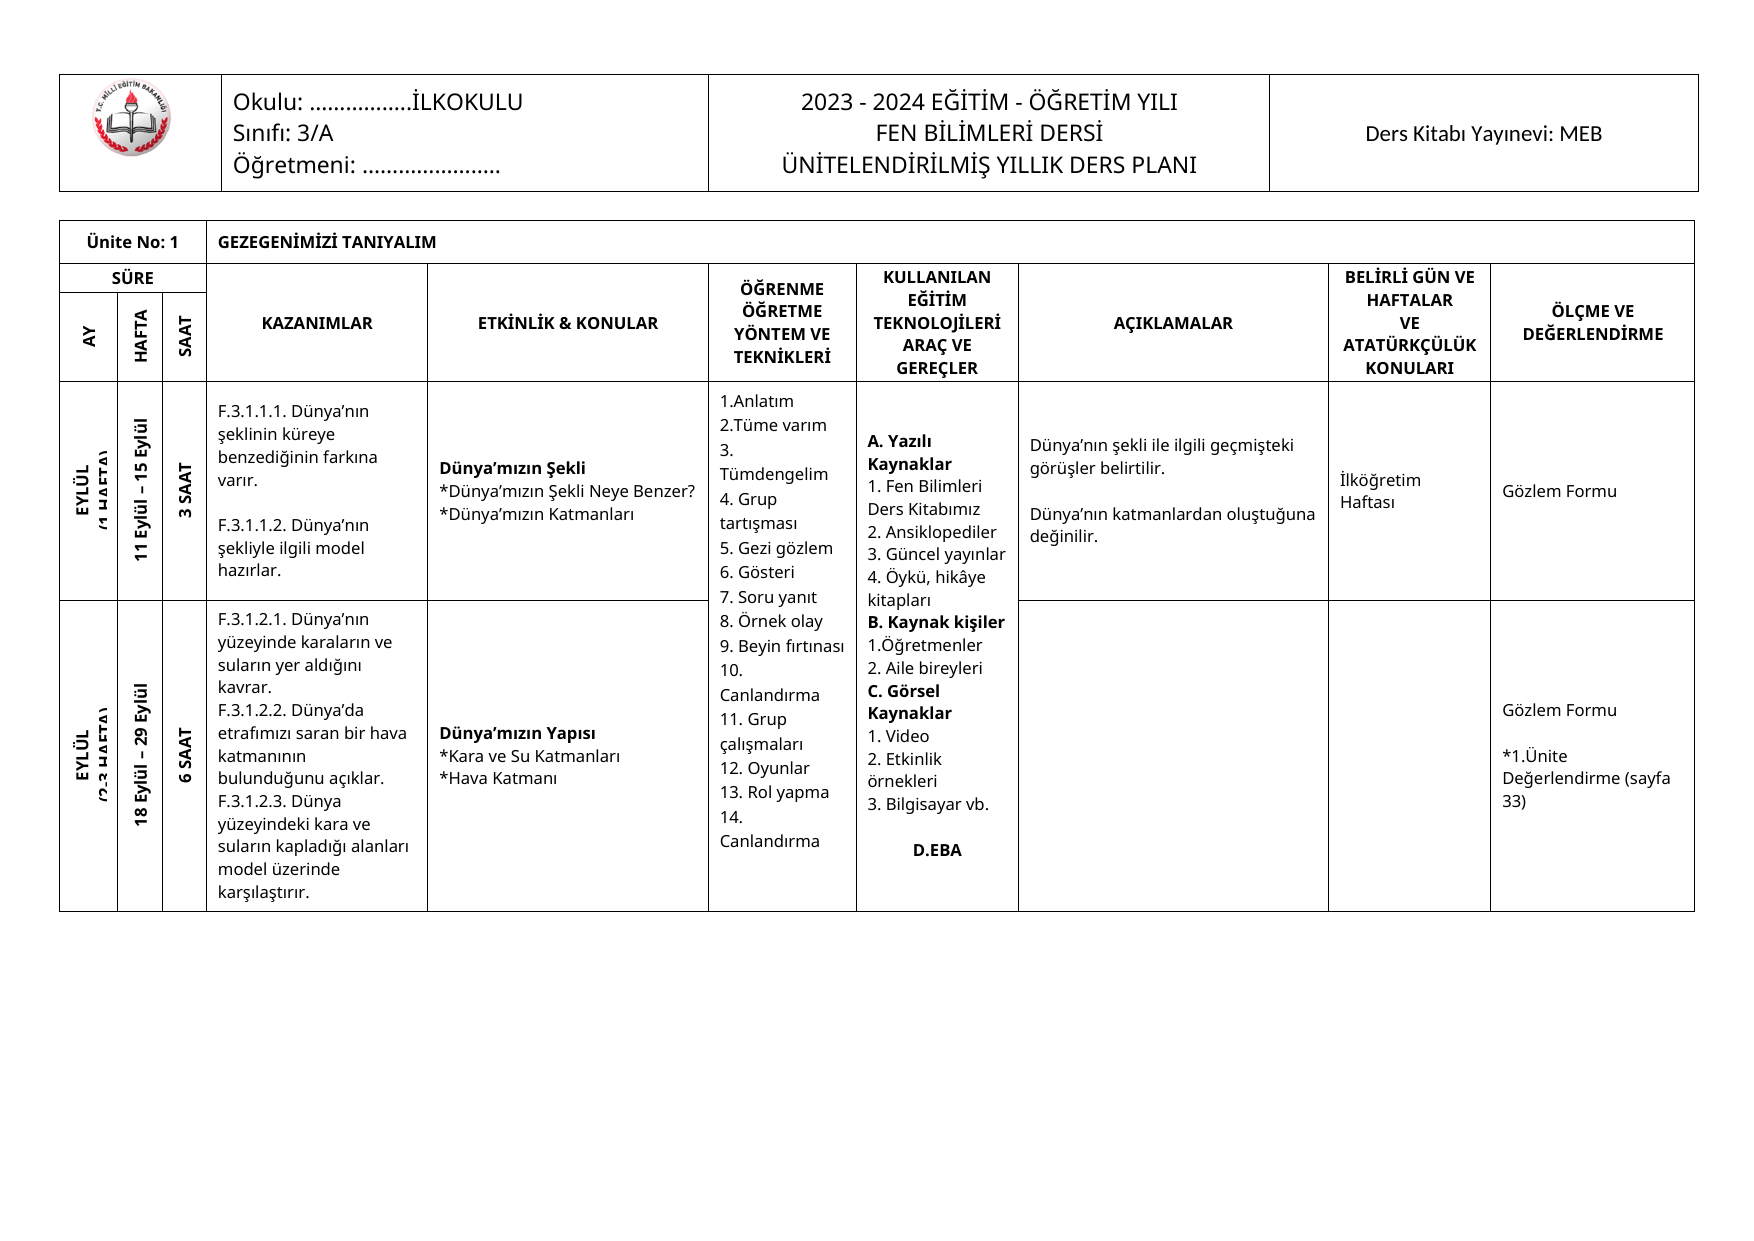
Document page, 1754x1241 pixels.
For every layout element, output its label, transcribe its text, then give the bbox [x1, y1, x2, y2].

table_cell EYLÜL (1.HAFTA) [60, 382, 117, 600]
table_cell ÖĞRENME ÖĞRETME YÖNTEM VE TEKNİKLERİ [709, 264, 856, 381]
table_cell [1329, 601, 1490, 911]
table_header Ünite No: 1 [60, 221, 206, 263]
table_cell 1.Anlatım 2.Tüme varım 3. Tümdengelim 4. Grup tartışması 5. Gezi gözlem 6. Gösteri 7. Soru yanıt 8. Örnek olay 9. Beyin fırtınası 10. Canlandırma 11. Grup çalışmaları 12. Oyunlar 13. Rol yapma 14. Canlandırma [709, 382, 856, 911]
table_cell Dünya’nın şekli ile ilgili geçmişteki görüşler belirtilir. Dünya’nın katmanlardan oluştuğuna değinilir. [1019, 382, 1328, 600]
table_cell ETKİNLİK & KONULAR [428, 264, 708, 381]
table_cell [1019, 601, 1328, 911]
table_cell A. Yazılı Kaynaklar 1. Fen Bilimleri Ders Kitabımız 2. Ansiklopediler 3. Güncel yayınlar 4. Öykü, hikâye kitapları B. Kaynak kişiler 1.Öğretmenler 2. Aile bireyleri C. Görsel Kaynaklar 1. Video 2. Etkinlik örnekleri 3. Bilgisayar vb. D.EBA [857, 382, 1018, 911]
table_cell F.3.1.1.1. Dünya’nın şeklinin küreye benzediğinin farkına varır. F.3.1.1.2. Dünya’nın şekliyle ilgili model hazırlar. [207, 382, 427, 600]
table_cell Gözlem Formu [1491, 382, 1694, 600]
table_cell Dünya’mızın Şekli *Dünya’mızın Şekli Neye Benzer? *Dünya’mızın Katmanları [428, 382, 708, 600]
table_cell 11 Eylül – 15 Eylül [118, 382, 162, 600]
table_cell KULLANILAN EĞİTİM TEKNOLOJİLERİ ARAÇ VE GEREÇLER [857, 264, 1018, 381]
table_cell Gözlem Formu *1.Ünite Değerlendirme (sayfa 33) [1491, 601, 1694, 911]
table_cell İlköğretim Haftası [1329, 382, 1490, 600]
table_cell EYLÜL (2-3.HAFTA) [60, 601, 117, 911]
table_header GEZEGENİMİZİ TANIYALIM [207, 221, 1694, 263]
table_cell SAAT [163, 293, 206, 381]
table_cell ÖLÇME VE DEĞERLENDİRME [1491, 264, 1694, 381]
table_cell KAZANIMLAR [207, 264, 427, 381]
table_cell 18 Eylül – 29 Eylül [118, 601, 162, 911]
table_cell 3 SAAT [163, 382, 206, 600]
table_cell HAFTA [118, 293, 162, 381]
table_cell F.3.1.2.1. Dünya’nın yüzeyinde karaların ve suların yer aldığını kavrar. F.3.1.2.2. Dünya’da etrafımızı saran bir hava katmanının bulunduğunu açıklar. F.3.1.2.3. Dünya yüzeyindeki kara ve suların kapladığı alanları model üzerinde karşılaştırır. [207, 601, 427, 911]
table_cell BELİRLİ GÜN VE HAFTALAR VE ATATÜRKÇÜLÜK KONULARI [1329, 264, 1490, 381]
table_cell 6 SAAT [163, 601, 206, 911]
table_cell AÇIKLAMALAR [1019, 264, 1328, 381]
picture [86, 75, 176, 163]
table_cell SÜRE [60, 264, 206, 292]
table_cell Dünya’mızın Yapısı *Kara ve Su Katmanları *Hava Katmanı [428, 601, 708, 911]
table_cell AY [60, 293, 117, 381]
